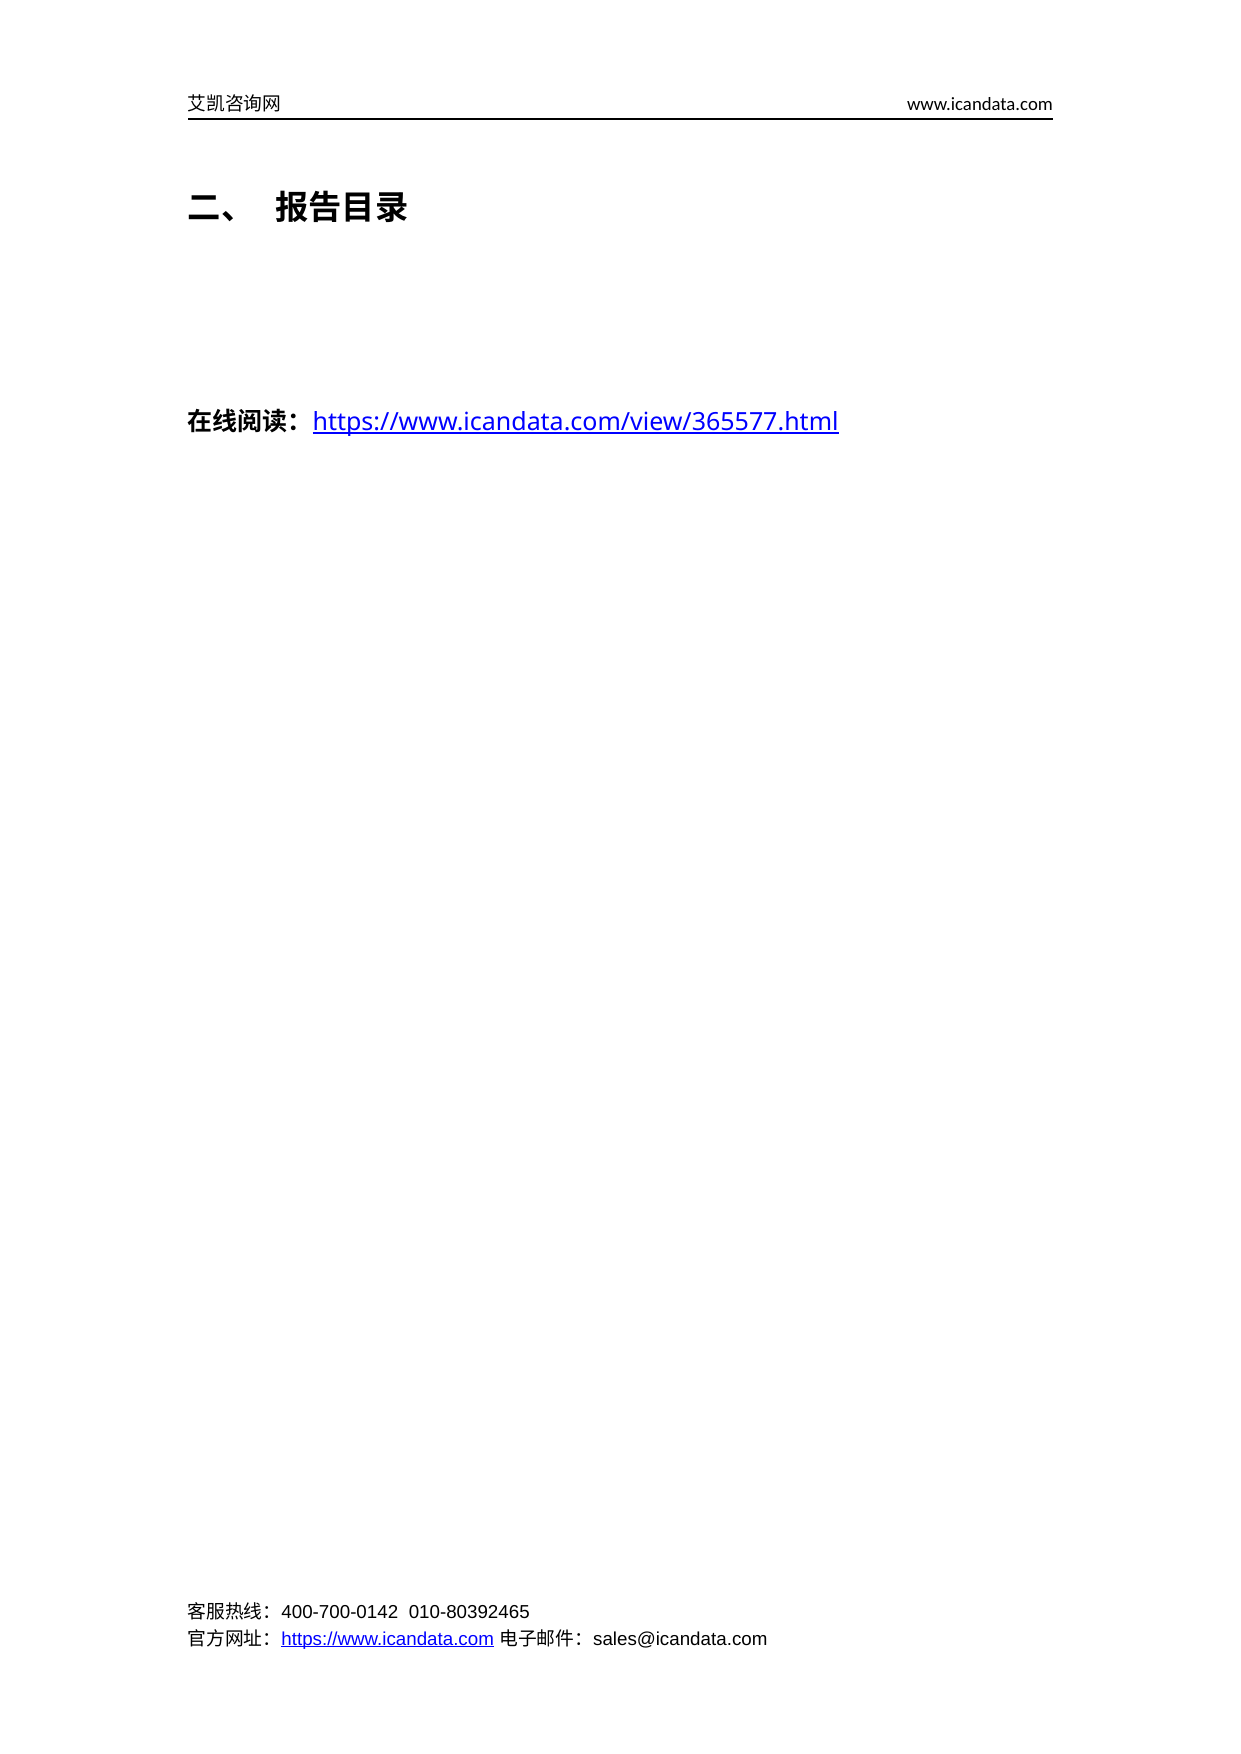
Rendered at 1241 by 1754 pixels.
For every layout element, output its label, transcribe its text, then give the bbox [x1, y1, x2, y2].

text 在线阅读：https://www.icandata.com/view/365577.html [187, 387, 1053, 452]
subtitle 报告目录 [187, 172, 1053, 237]
